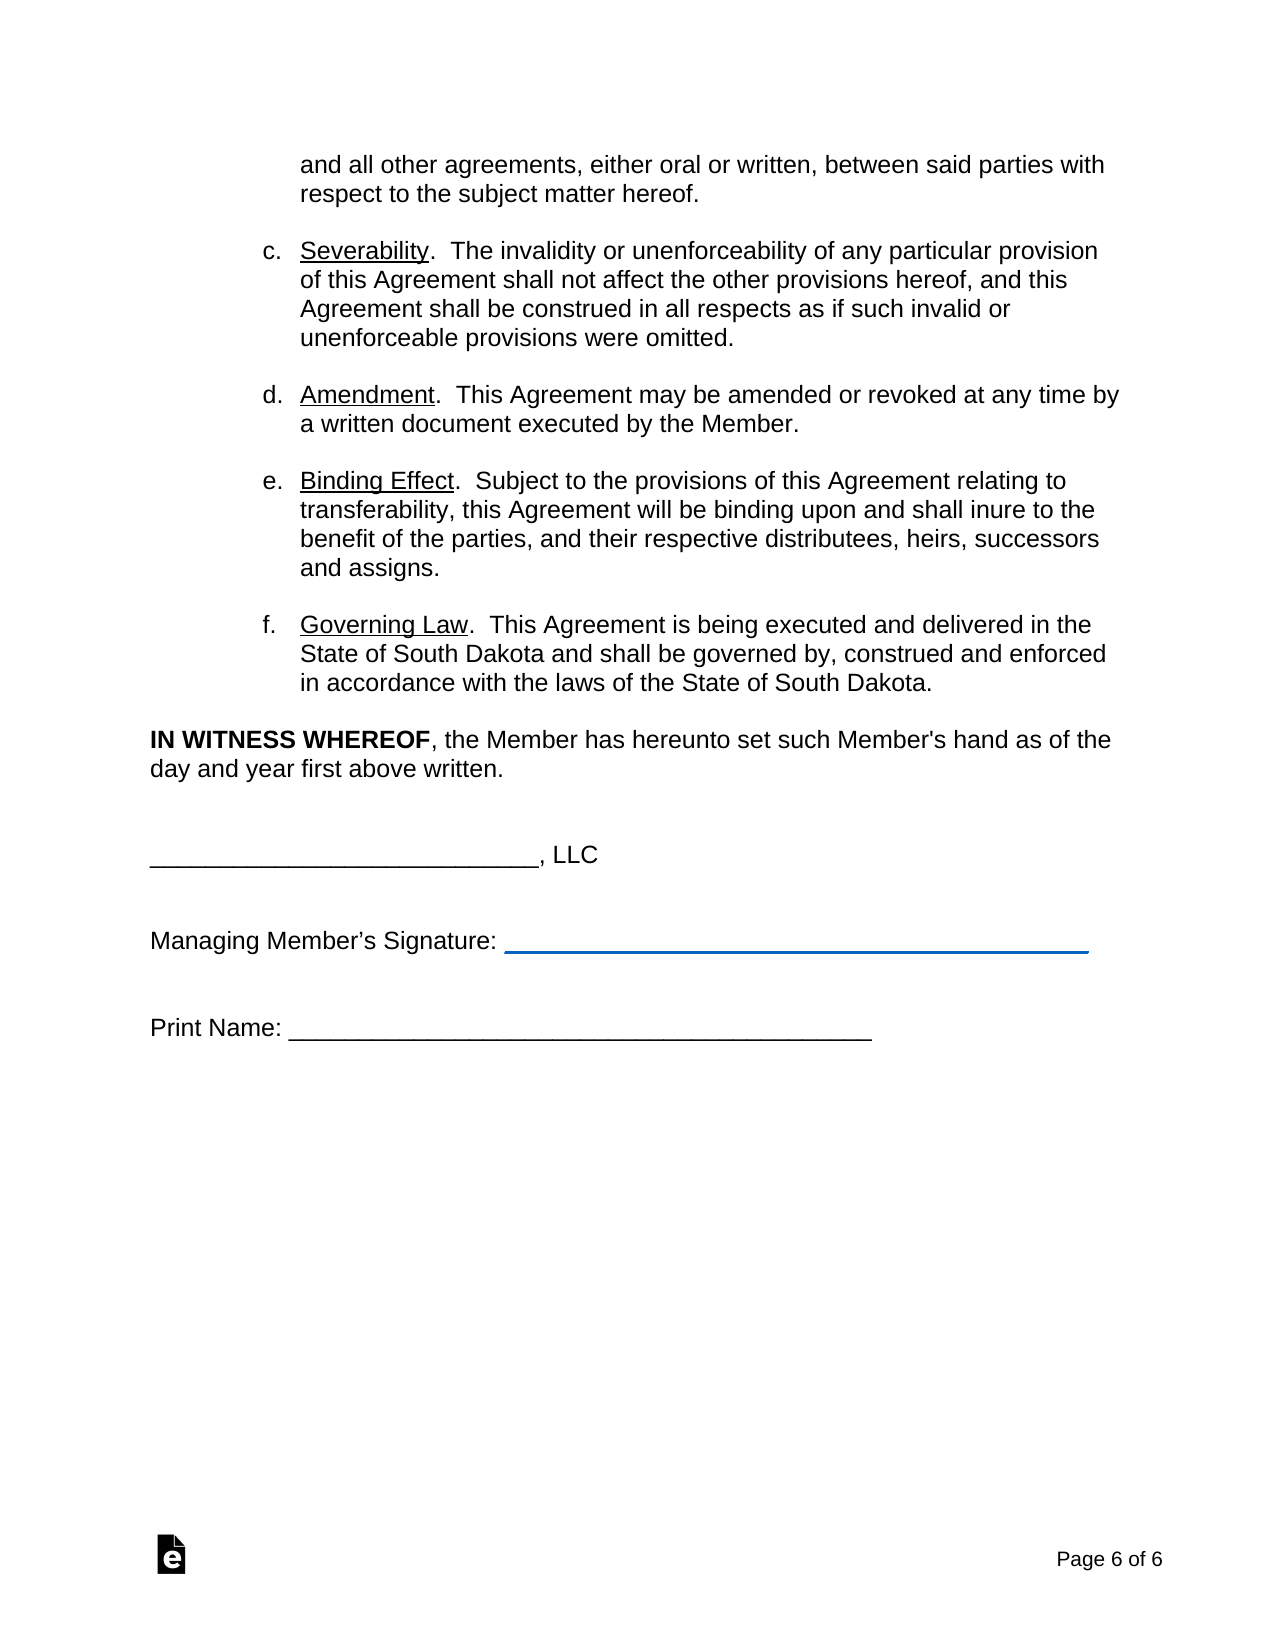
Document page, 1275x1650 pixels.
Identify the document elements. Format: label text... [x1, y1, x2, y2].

list Amendment. This Agreement may be amended or revoked at any time by a written document executed by the Member. [262, 380, 1125, 437]
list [262, 150, 1125, 207]
list Binding Effect. Subject to the provisions of this Agreement relating to transferability, this Agreement will be binding upon and shall inure to the benefit of the parties, and their respective distributees, heirs, successors and assigns. [262, 466, 1125, 581]
list Severability. The invalidity or unenforceability of any particular provision of this Agreement shall not affect the other provisions hereof, and this Agreement shall be construed in all respects as if such invalid or unenforceable provisions were omitted. [262, 236, 1125, 351]
picture [150, 1533, 192, 1575]
list Governing Law. This Agreement is being executed and delivered in the State of South Dakota and shall be governed by, construed and enforced in accordance with the laws of the State of South Dakota. [262, 610, 1125, 696]
text IN WITNESS WHEREOF, the Member has hereunto set such Member's hand as of the day and year first above written. [150, 725, 1125, 782]
text Managing Member’s Signature: __________________________________________ [150, 926, 1125, 955]
text ____________________________, LLC [150, 840, 1125, 869]
text Print Name: __________________________________________ [150, 1012, 1125, 1041]
